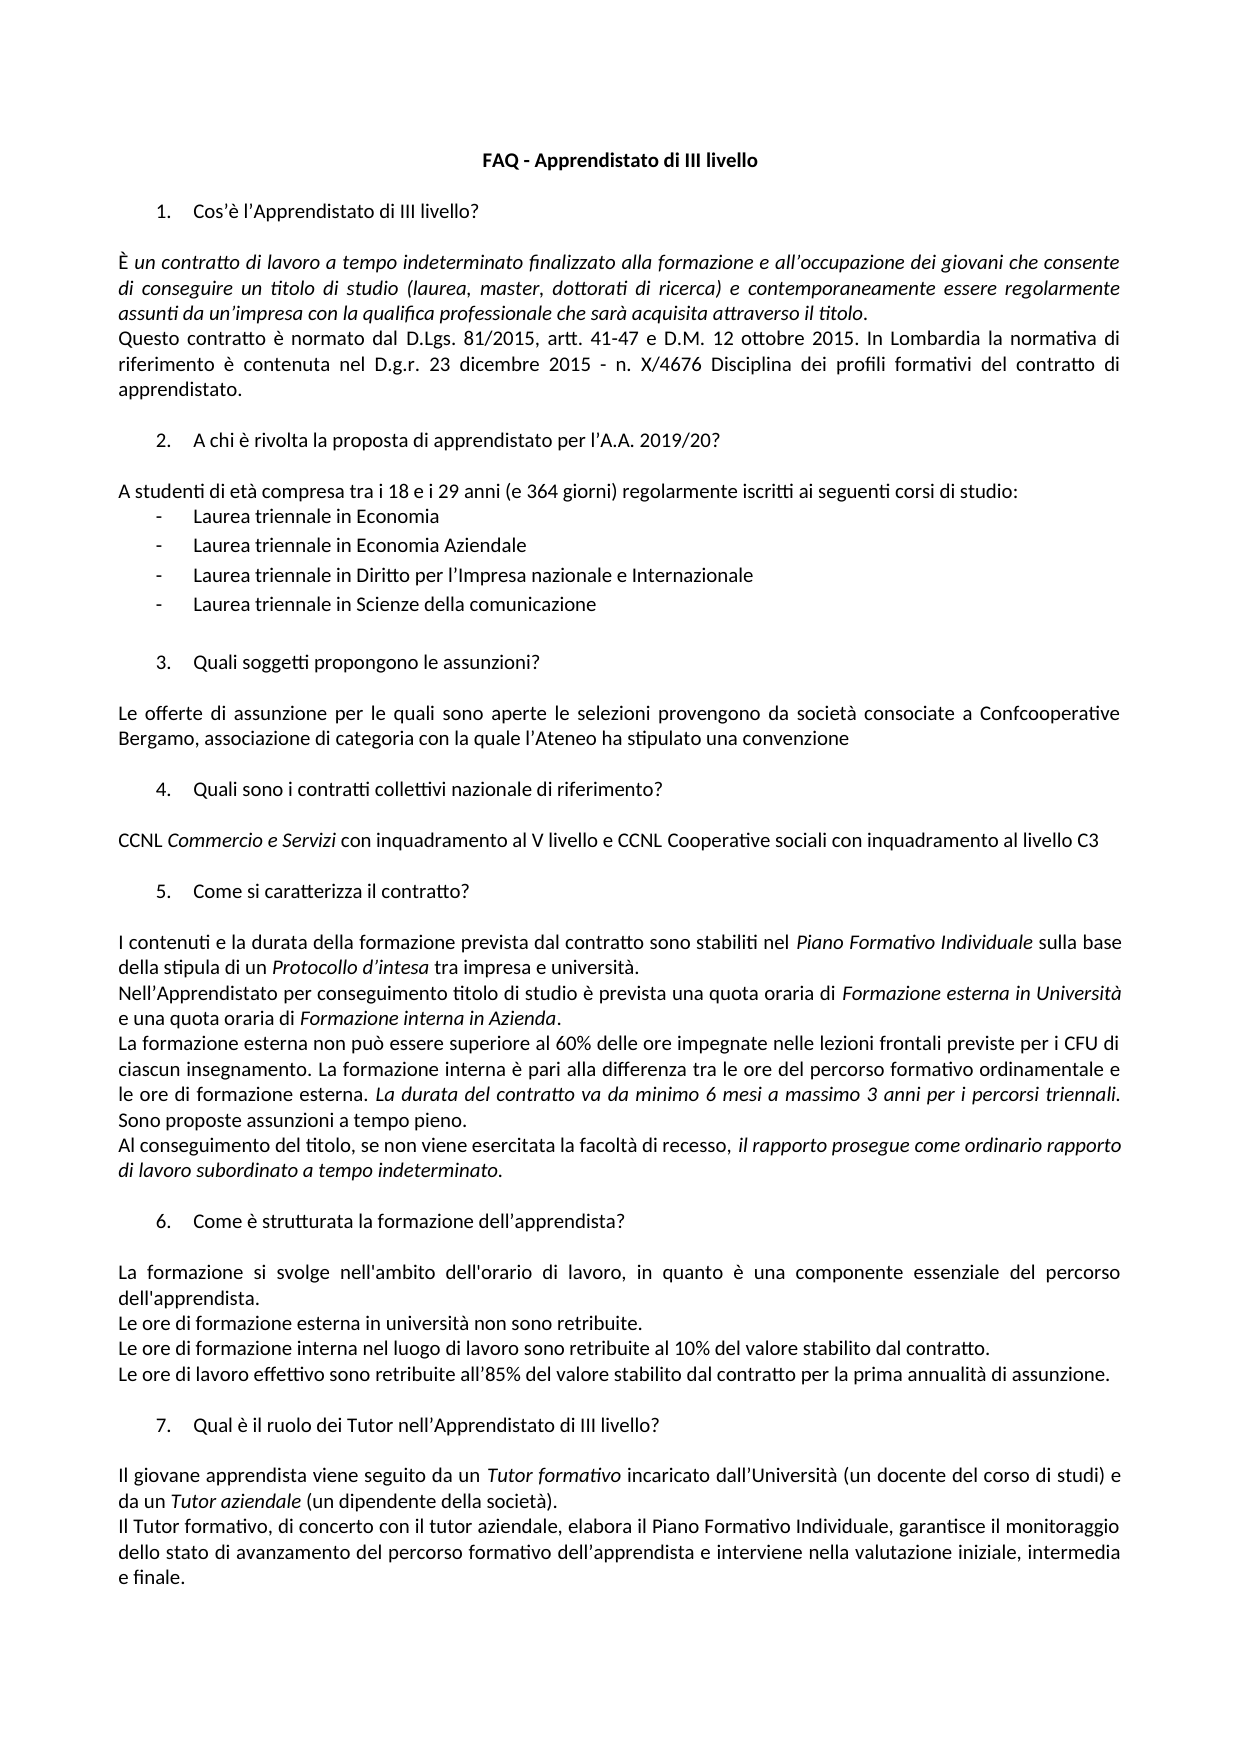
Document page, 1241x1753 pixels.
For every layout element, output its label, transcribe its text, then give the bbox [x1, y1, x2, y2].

text Al conseguimento del titolo, se non viene esercitata la facoltà di recesso, il rapporto prosegue come ordinario rapporto di lavoro subordinato a tempo indeterminato. [118, 1132, 1122, 1183]
text Il Tutor formativo, di concerto con il tutor aziendale, elabora il Piano Formativo Individuale, garantisce il monitoraggio dello stato di avanzamento del percorso formativo dell’apprendista e interviene nella valutazione iniziale, intermedia e finale. [118, 1513, 1122, 1590]
list Come si caratterizza il contratto? [156, 878, 1122, 903]
text Nell’Apprendistato per conseguimento titolo di studio è prevista una quota oraria di Formazione esterna in Università e una quota oraria di Formazione interna in Azienda. [118, 980, 1122, 1031]
text Il giovane apprendista viene seguito da un Tutor formativo incaricato dall’Università (un docente del corso di studi) e da un Tutor aziendale (un dipendente della società). [118, 1463, 1122, 1513]
text È un contratto di lavoro a tempo indeterminato finalizzato alla formazione e all’occupazione dei giovani che consente di conseguire un titolo di studio (laurea, master, dottorati di ricerca) e contemporaneamente essere regolarmente assunti da un’impresa con la qualifica professionale che sarà acquisita attraverso il titolo. [118, 249, 1122, 326]
text Questo contratto è normato dal D.Lgs. 81/2015, artt. 41-47 e D.M. 12 ottobre 2015. In Lombardia la normativa di riferimento è contenuta nel D.g.r. 23 dicembre 2015 - n. X/4676 Disciplina dei profili formativi del contratto di apprendistato. [118, 326, 1122, 402]
list Quali soggetti propongono le assunzioni? [156, 649, 1122, 675]
text Le ore di formazione interna nel luogo di lavoro sono retribuite al 10% del valore stabilito dal contratto. [118, 1336, 1122, 1361]
list Qual è il ruolo dei Tutor nell’Apprendistato di III livello? [156, 1412, 1122, 1437]
list Laurea triennale in Economia Aziendale [156, 533, 1122, 558]
list Come è strutturata la formazione dell’apprendista? [156, 1208, 1122, 1234]
list Quali sono i contratti collettivi nazionale di riferimento? [156, 776, 1122, 802]
text A studenti di età compresa tra i 18 e i 29 anni (e 364 giorni) regolarmente iscritti ai seguenti corsi di studio: [118, 478, 1122, 503]
text I contenuti e la durata della formazione prevista dal contratto sono stabiliti nel Piano Formativo Individuale sulla base della stipula di un Protocollo d’intesa tra impresa e università. [118, 929, 1122, 980]
text La formazione si svolge nell'ambito dell'orario di lavoro, in quanto è una componente essenziale del percorso dell'apprendista. [118, 1259, 1122, 1310]
list Cos’è l’Apprendistato di III livello? [156, 198, 1122, 224]
text CCNL Commercio e Servizi con inquadramento al V livello e CCNL Cooperative sociali con inquadramento al livello C3 [118, 827, 1122, 853]
list A chi è rivolta la proposta di apprendistato per l’A.A. 2019/20? [156, 427, 1122, 453]
text Le ore di formazione esterna in università non sono retribuite. [118, 1310, 1122, 1336]
text La formazione esterna non può essere superiore al 60% delle ore impegnate nelle lezioni frontali previste per i CFU di ciascun insegnamento. La formazione interna è pari alla differenza tra le ore del percorso formativo ordinamentale e le ore di formazione esterna. La durata del contratto va da minimo 6 mesi a massimo 3 anni per i percorsi triennali. Sono proposte assunzioni a tempo pieno. [118, 1031, 1122, 1132]
list Laurea triennale in Economia [156, 503, 1122, 529]
list Laurea triennale in Scienze della comunicazione [156, 591, 1122, 616]
list Laurea triennale in Diritto per l’Impresa nazionale e Internazionale [156, 562, 1122, 587]
text Le ore di lavoro effettivo sono retribuite all’85% del valore stabilito dal contratto per la prima annualità di assunzione. [118, 1361, 1122, 1386]
text Le offerte di assunzione per le quali sono aperte le selezioni provengono da società consociate a Confcooperative Bergamo, associazione di categoria con la quale l’Ateneo ha stipulato una convenzione [118, 700, 1122, 751]
text FAQ - Apprendistato di III livello [118, 148, 1122, 173]
